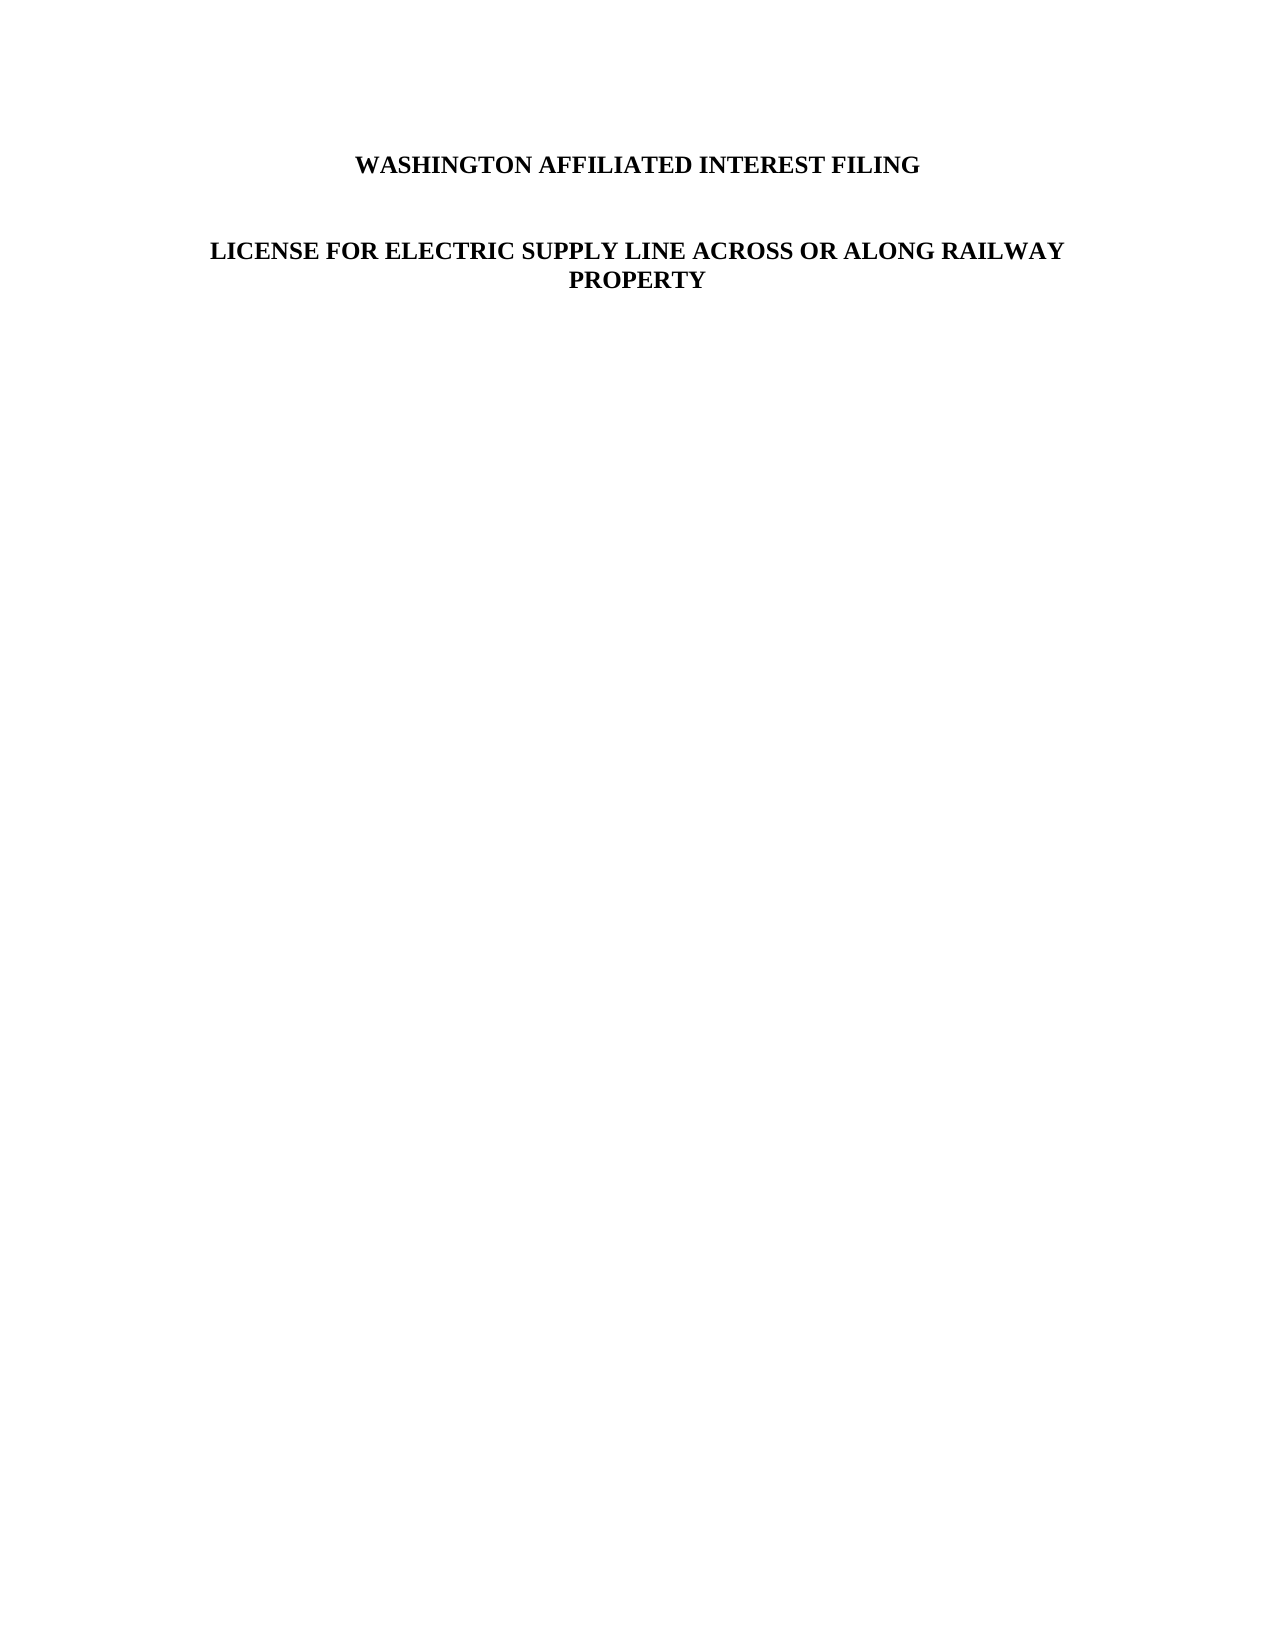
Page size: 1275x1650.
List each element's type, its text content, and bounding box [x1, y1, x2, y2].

text LICENSE FOR ELECTRIC SUPPLY ACROSS OR ALONG RAILWAY PROPERTY [187, 236, 1087, 294]
text AFFILIATED INTEREST FILING [187, 150, 1087, 179]
